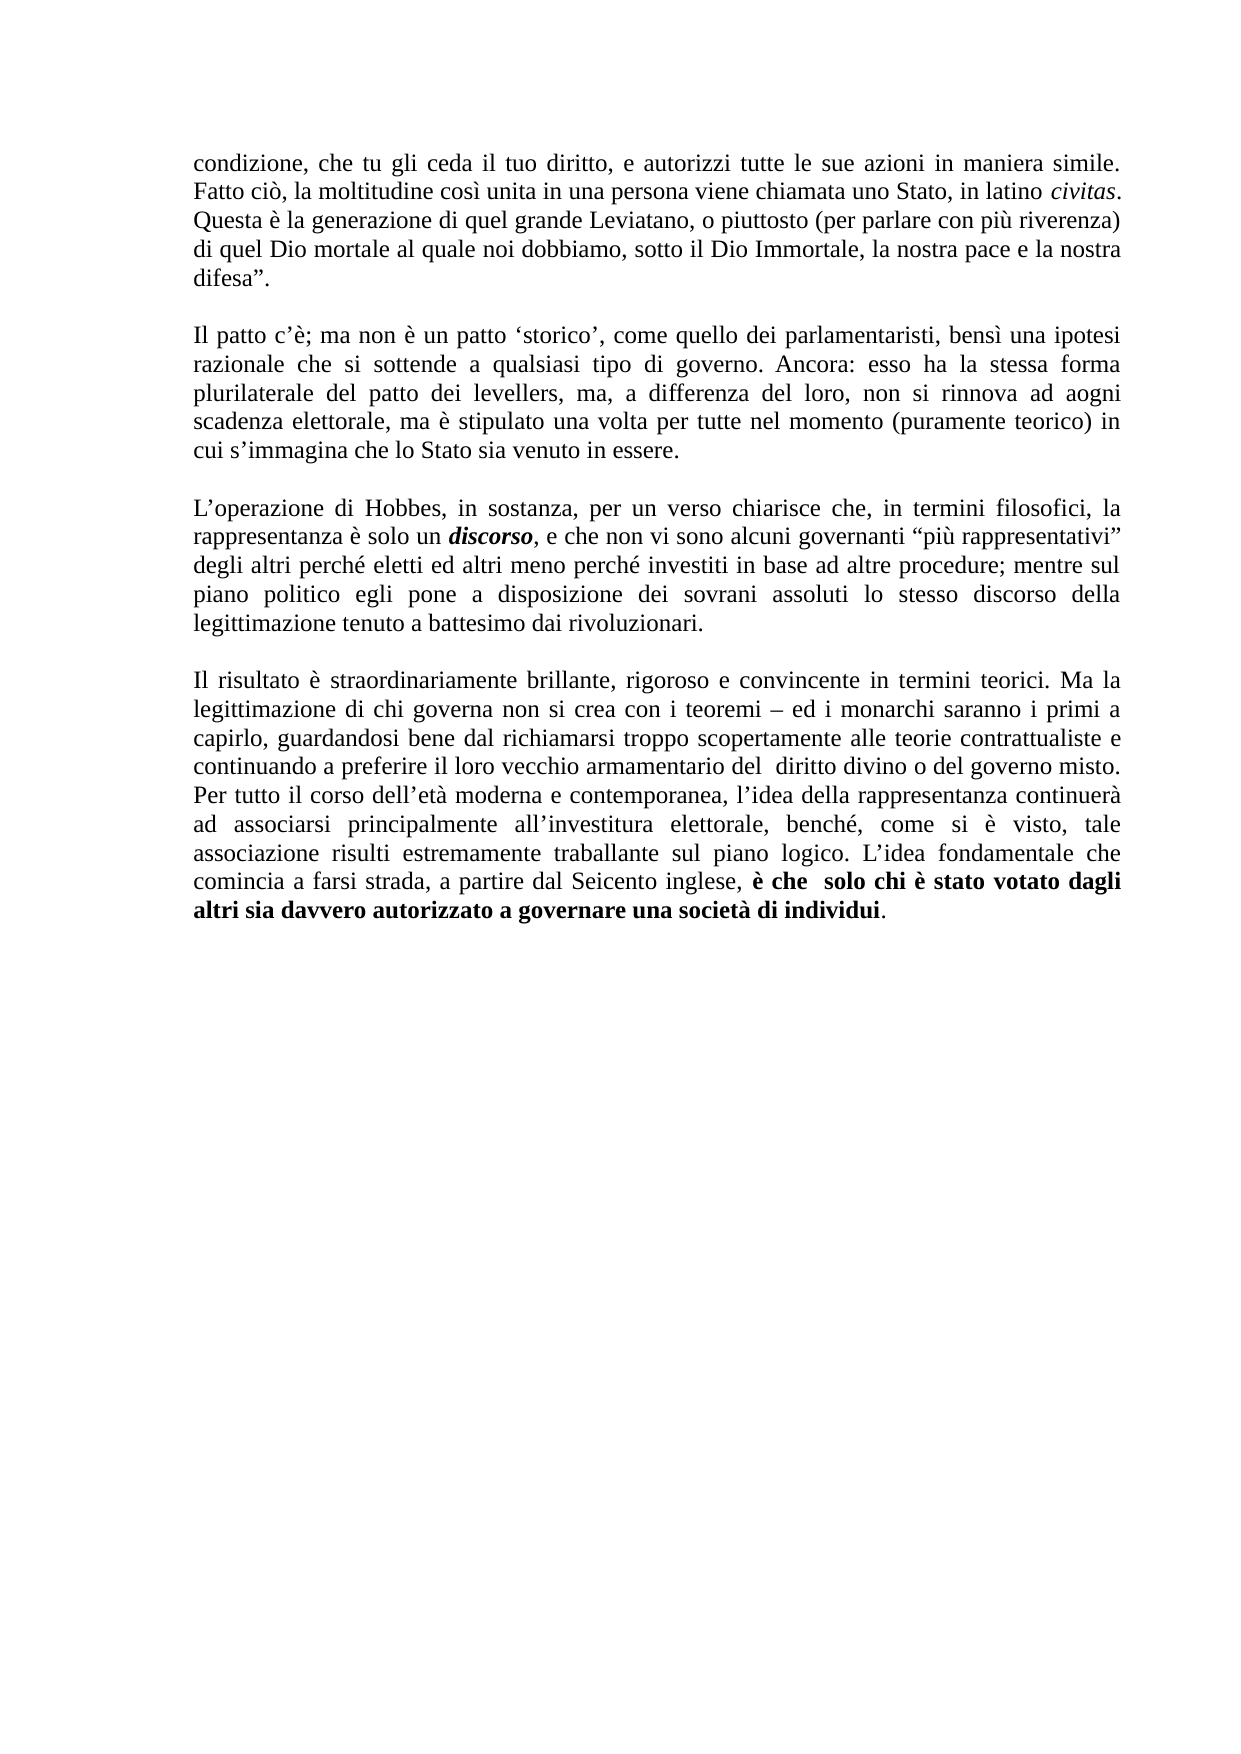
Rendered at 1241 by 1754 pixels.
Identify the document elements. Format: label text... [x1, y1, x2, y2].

text L’operazione di Hobbes, in sostanza, per un verso chiarisce che, in termini filosofici, la rappresentanza è solo un discorso, e che non vi sono alcuni governanti “più rappresentativi” degli altri perché eletti ed altri meno perché investiti in base ad altre procedure; mentre sul piano politico egli pone a disposizione dei sovrani assoluti lo stesso discorso della legittimazione tenuto a battesimo dai rivoluzionari. [193, 493, 1122, 636]
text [193, 148, 1122, 291]
text Il patto c’è; ma non è un patto ‘storico’, come quello dei parlamentaristi, bensì una ipotesi razionale che si sottende a qualsiasi tipo di governo. Ancora: esso ha la stessa forma plurilaterale del patto dei levellers, ma, a differenza del loro, non si rinnova ad aogni scadenza elettorale, ma è stipulato una volta per tutte nel momento (puramente teorico) in cui s’immagina che lo Stato sia venuto in essere. [193, 320, 1122, 464]
text Il risultato è straordinariamente brillante, rigoroso e convincente in termini teorici. Ma la legittimazione di chi governa non si crea con i teoremi – ed i monarchi saranno i primi a capirlo, guardandosi bene dal richiamarsi troppo scopertamente alle teorie contrattualiste e continuando a preferire il loro vecchio armamentario del diritto divino o del governo misto. Per tutto il corso dell’età moderna e contemporanea, l’idea della rappresentanza continuerà ad associarsi principalmente all’investitura elettorale, benché, come si è visto, tale associazione risulti estremamente traballante sul piano logico. L’idea fondamentale che comincia a farsi strada, a partire dal Seicento inglese, è che solo chi è stato votato dagli altri sia davvero autorizzato a governare una società di individui. [193, 665, 1122, 924]
